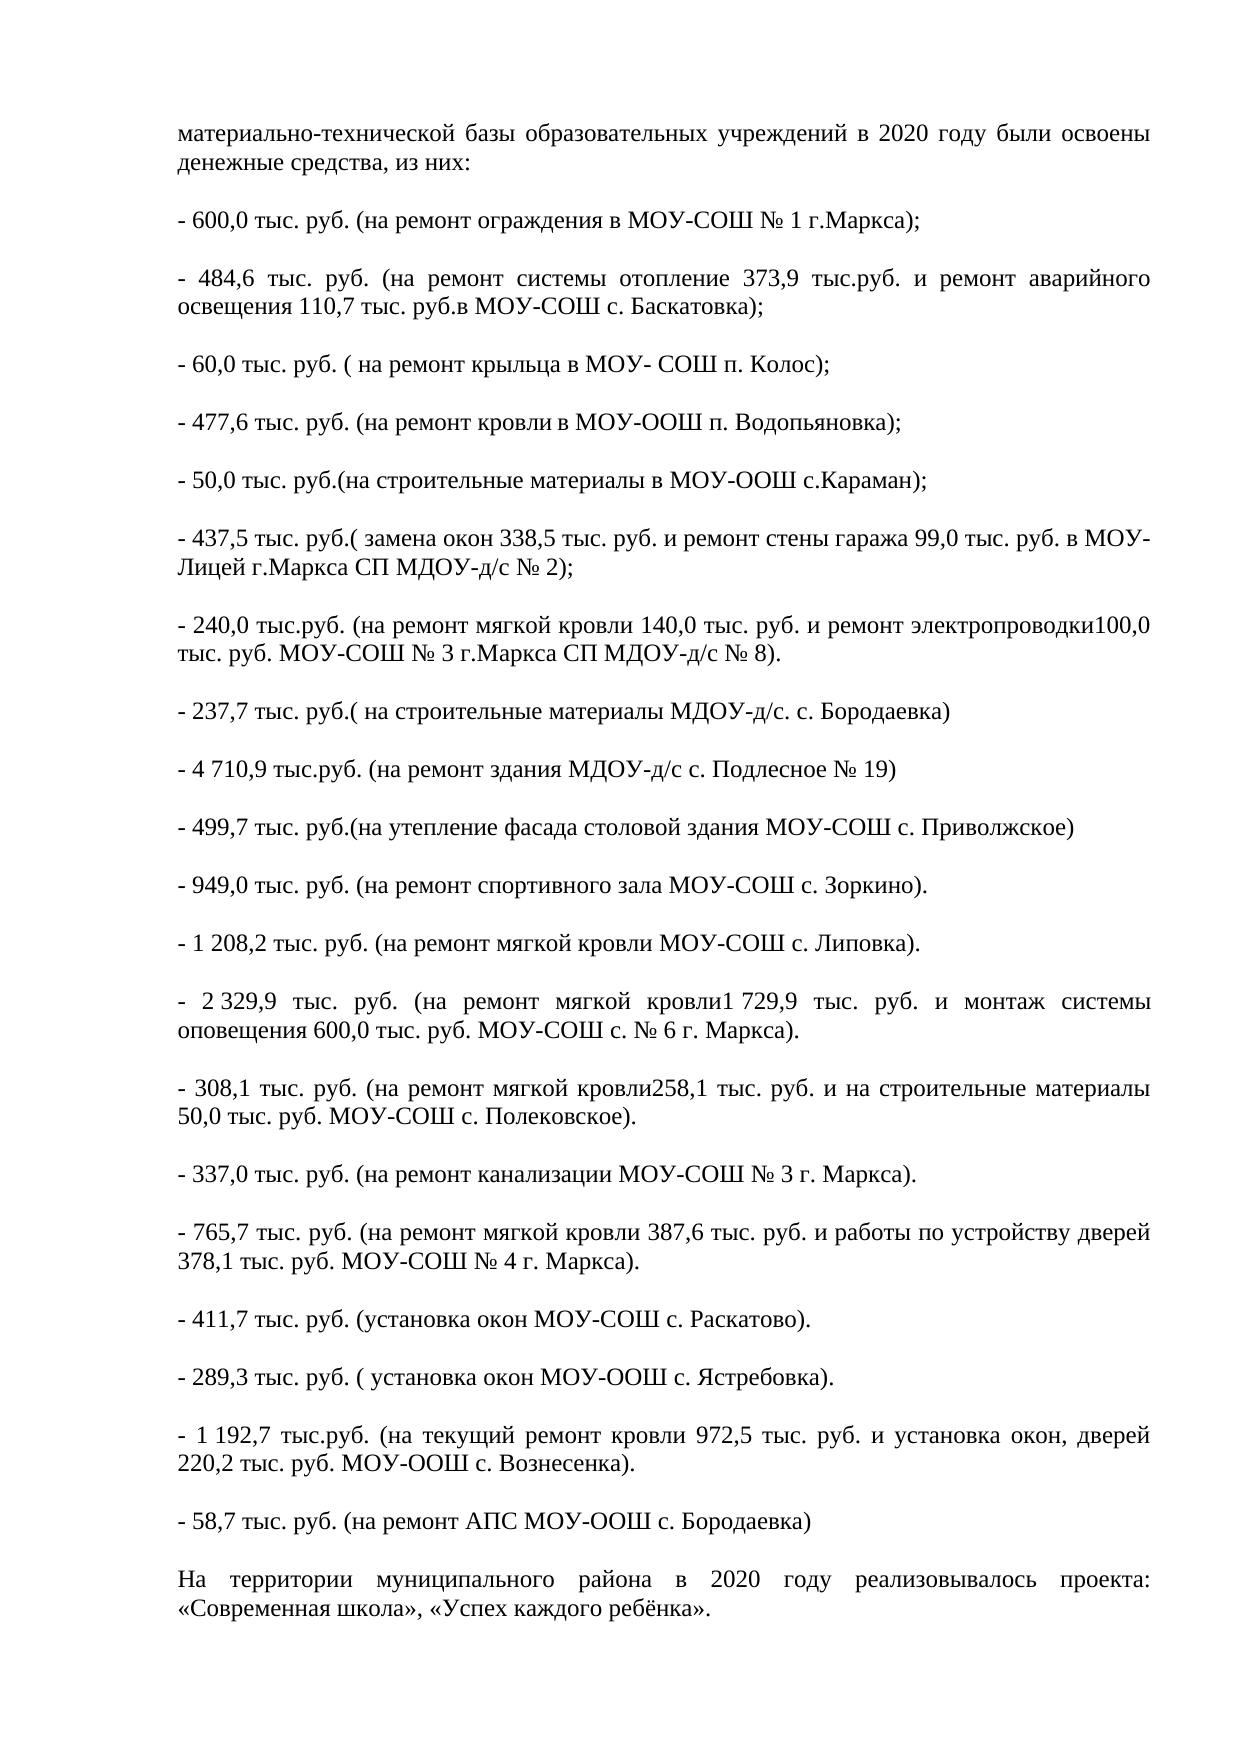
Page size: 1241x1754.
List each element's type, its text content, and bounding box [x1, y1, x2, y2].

text - 240,0 тыс.руб. (на ремонт мягкой кровли 140,0 тыс. руб. и ремонт электропроводки100,0 тыс. руб. МОУ-СОШ № 3 г.Маркса СП МДОУ-д/с № 8). [177, 610, 1152, 667]
text - 949,0 тыс. руб. (на ремонт спортивного зала МОУ-СОШ с. Зоркино). [177, 870, 1152, 899]
text На территории муниципального района в 2020 году реализовывалось проекта: «Современная школа», «Успех каждого ребёнка». [177, 1564, 1152, 1622]
text - 477,6 тыс. руб. (на ремонт кровли в МОУ-ООШ п. Водопьяновка); [177, 407, 1152, 436]
text - 60,0 тыс. руб. ( на ремонт крыльца в МОУ- СОШ п. Колос); [177, 349, 1152, 378]
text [177, 118, 1152, 176]
text - 484,6 тыс. руб. (на ремонт системы отопление 373,9 тыс.руб. и ремонт аварийного освещения 110,7 тыс. руб.в МОУ-СОШ с. Баскатовка); [177, 263, 1152, 320]
text - 289,3 тыс. руб. ( установка окон МОУ-ООШ с. Ястребовка). [177, 1362, 1152, 1391]
text - 765,7 тыс. руб. (на ремонт мягкой кровли 387,6 тыс. руб. и работы по устройству дверей 378,1 тыс. руб. МОУ-СОШ № 4 г. Маркса). [177, 1217, 1152, 1275]
text - 237,7 тыс. руб.( на строительные материалы МДОУ-д/с. с. Бородаевка) [177, 696, 1152, 725]
text - 1 208,2 тыс. руб. (на ремонт мягкой кровли МОУ-СОШ с. Липовка). [177, 928, 1152, 957]
text - 58,7 тыс. руб. (на ремонт АПС МОУ-ООШ с. Бородаевка) [177, 1506, 1152, 1535]
text - 50,0 тыс. руб.(на строительные материалы в МОУ-ООШ с.Караман); [177, 465, 1152, 494]
text - 411,7 тыс. руб. (установка окон МОУ-СОШ с. Раскатово). [177, 1304, 1152, 1333]
text - 437,5 тыс. руб.( замена окон 338,5 тыс. руб. и ремонт стены гаража 99,0 тыс. руб. в МОУ-Лицей г.Маркса СП МДОУ-д/с № 2); [177, 523, 1152, 581]
text - 308,1 тыс. руб. (на ремонт мягкой кровли258,1 тыс. руб. и на строительные материалы 50,0 тыс. руб. МОУ-СОШ с. Полековское). [177, 1073, 1152, 1130]
text - 1 192,7 тыс.руб. (на текущий ремонт кровли 972,5 тыс. руб. и установка окон, дверей 220,2 тыс. руб. МОУ-ООШ с. Вознесенка). [177, 1420, 1152, 1477]
text - 600,0 тыс. руб. (на ремонт ограждения в МОУ-СОШ № 1 г.Маркса); [177, 205, 1152, 233]
text - 2 329,9 тыс. руб. (на ремонт мягкой кровли1 729,9 тыс. руб. и монтаж системы оповещения 600,0 тыс. руб. МОУ-СОШ с. № 6 г. Маркса). [177, 986, 1152, 1043]
text - 499,7 тыс. руб.(на утепление фасада столовой здания МОУ-СОШ с. Приволжское) [177, 812, 1152, 841]
text - 337,0 тыс. руб. (на ремонт канализации МОУ-СОШ № 3 г. Маркса). [177, 1159, 1152, 1188]
text - 4 710,9 тыс.руб. (на ремонт здания МДОУ-д/с с. Подлесное № 19) [177, 754, 1152, 783]
